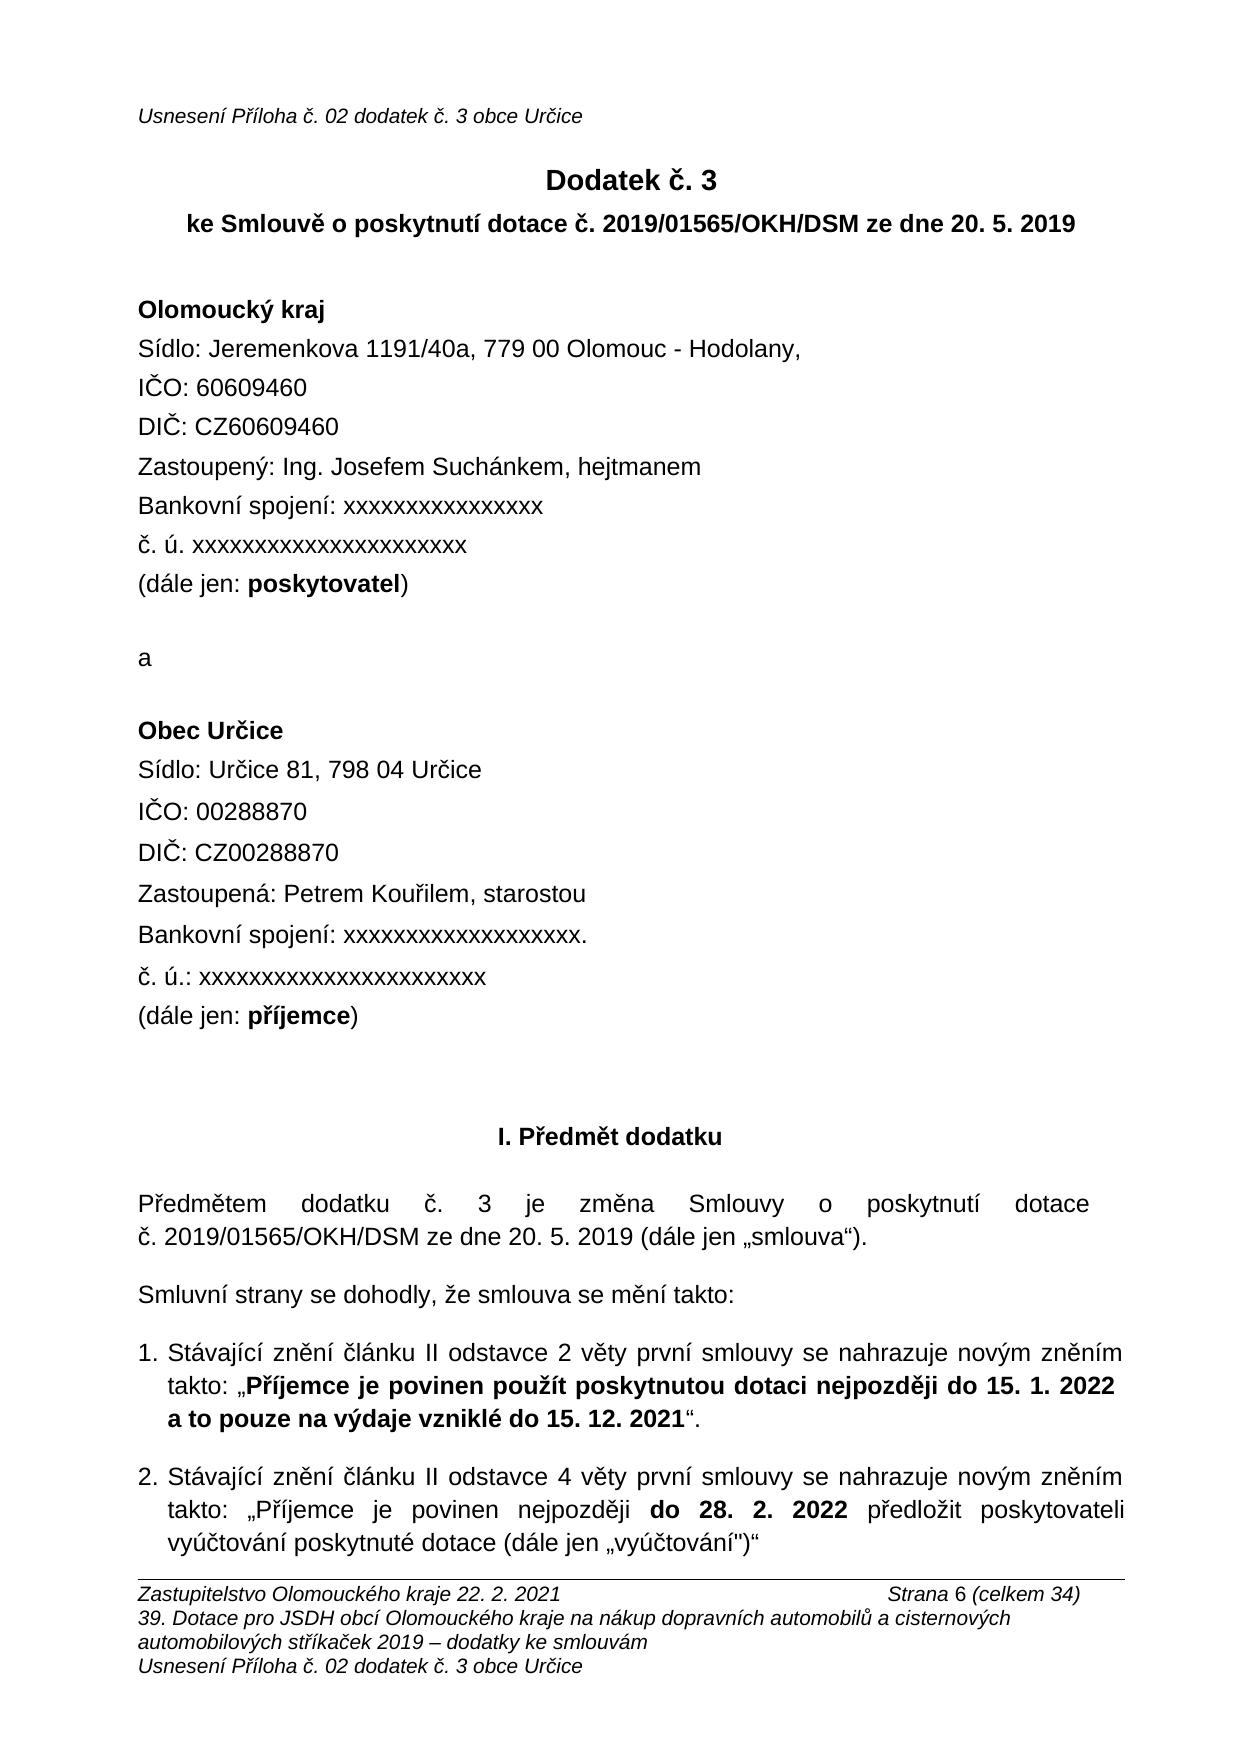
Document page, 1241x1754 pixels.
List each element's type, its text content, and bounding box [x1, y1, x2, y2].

text Sídlo: Určice 81, 798 04 Určice [138, 755, 1125, 784]
list Stávající znění článku II odstavce 4 věty první smlouvy se nahrazuje novým zněním takto: „Příjemce je povinen nejpozději do 28. 2. 2022 předložit poskytovateli vyúčtování poskytnuté dotace (dále jen „vyúčtování")“ [138, 1462, 1125, 1556]
text DIČ: CZ60609460 [138, 412, 1125, 441]
text DIČ: CZ00288870 [138, 838, 1125, 866]
text a [138, 642, 1125, 671]
list Stávající znění článku II odstavce 2 věty první smlouvy se nahrazuje novým zněním takto: „Příjemce je povinen použít poskytnutou dotaci nejpozději do 15. 1. 2022 a to pouze na výdaje vzniklé do 15. 12. 2021“. [138, 1338, 1125, 1432]
text IČO: 60609460 [138, 373, 1125, 402]
text (dále jen: poskytovatel) [138, 569, 1125, 598]
text IČO: 00288870 [138, 796, 1125, 825]
text Obec Určice [138, 716, 1125, 745]
text Smluvní strany se dohodly, že smlouva se mění takto: [138, 1279, 1125, 1308]
text I. Předmět dodatku [138, 1122, 1125, 1151]
text Dodatek č. 3 [138, 162, 1125, 196]
text Zastoupený: Ing. Josefem Suchánkem, hejtmanem [138, 451, 1125, 480]
text č. ú. xxxxxxxxxxxxxxxxxxxxxx [138, 530, 1125, 558]
text Bankovní spojení: xxxxxxxxxxxxxxxx [138, 491, 1125, 519]
text č. ú.: xxxxxxxxxxxxxxxxxxxxxxx [138, 961, 1125, 990]
text Předmětem dodatku č. 3 je změna Smlouvy o poskytnutí dotace č. 2019/01565/OKH/DSM ze dne 20. 5. 2019 (dále jen „smlouva“). [138, 1188, 1125, 1250]
text Sídlo: Jeremenkova 1191/40a, 779 00 Olomouc - Hodolany, [138, 334, 1125, 363]
text Zastoupená: Petrem Kouřilem, starostou [138, 879, 1125, 908]
text Olomoucký kraj [138, 295, 1125, 323]
text ke Smlouvě o poskytnutí dotace č. 2019/01565/OKH/DSM ze dne 20. 5. 2019 [138, 208, 1125, 237]
text (dále jen: příjemce) [138, 1001, 1125, 1029]
text Bankovní spojení: xxxxxxxxxxxxxxxxxxx. [138, 920, 1125, 949]
